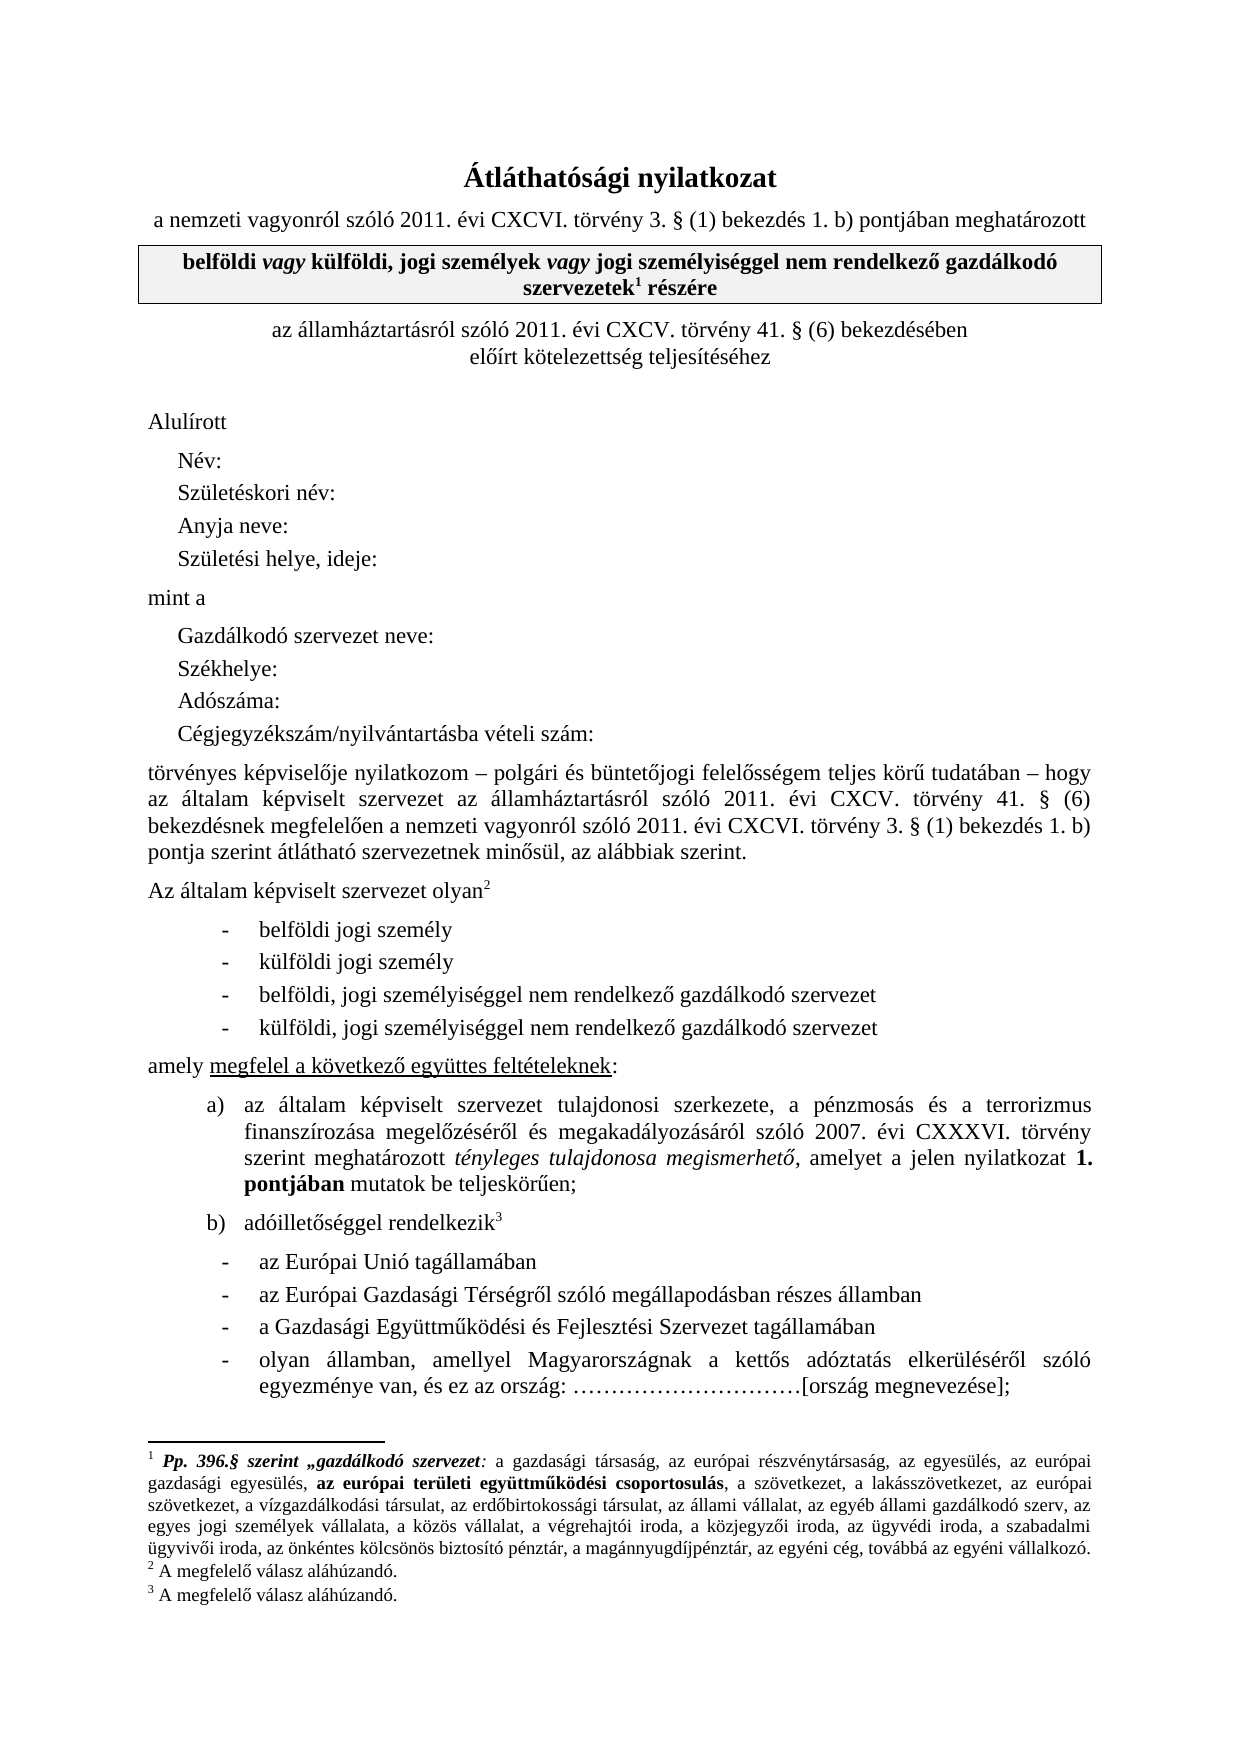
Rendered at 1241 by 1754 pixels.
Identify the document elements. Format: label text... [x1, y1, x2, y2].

list a Gazdasági Együttműködési és Fejlesztési Szervezet tagállamában [221, 1313, 1093, 1340]
list az Európai Unió tagállamában [221, 1248, 1093, 1274]
list külföldi, jogi személyiséggel nem rendelkező gazdálkodó szervezet [221, 1014, 1093, 1040]
text amely megfelel a következő együttes feltételeknek: [148, 1052, 1093, 1079]
text belföldi vagy külföldi, jogi személyek vagy jogi személyiséggel nem rendelkező gazdálkodó szervezetek részére [139, 246, 1101, 303]
list külföldi jogi személy [221, 948, 1093, 975]
text mint a [148, 583, 1093, 610]
list adóilletőséggel rendelkezik [206, 1209, 1093, 1236]
list az Európai Gazdasági Térségről szóló megállapodásban részes államban [221, 1281, 1093, 1307]
list olyan államban, amellyel Magyarországnak a kettős adóztatás elkerüléséről szóló egyezménye van, és ez az ország: …………………………[ország megnevezése]; [221, 1346, 1093, 1399]
list belföldi, jogi személyiséggel nem rendelkező gazdálkodó szervezet [221, 981, 1093, 1007]
list az általam képviselt szervezet tulajdonosi szerkezete, a pénzmosás és a terrorizmus finanszírozása megelőzéséről és megakadályozásáról szóló 2007. évi CXXXVI. törvény szerint meghatározott tényleges tulajdonosa megismerhető, amelyet a jelen nyilatkozat 1. pontjában mutatok be teljeskörűen; [206, 1091, 1093, 1197]
text Születéskori név: [148, 479, 1093, 506]
text Név: [148, 447, 1093, 473]
text Alulírott [148, 408, 1093, 434]
text Gazdálkodó szervezet neve: [148, 622, 1093, 649]
text Anyja neve: [148, 512, 1093, 538]
text az államháztartásról szóló 2011. évi CXCV. törvény 41. § (6) bekezdésében [148, 316, 1093, 343]
text Az általam képviselt szervezet olyan [148, 877, 1093, 903]
text törvényes képviselője nyilatkozom – polgári és büntetőjogi felelősségem teljes körű tudatában – hogy az általam képviselt szervezet az államháztartásról szóló 2011. évi CXCV. törvény 41. § (6) bekezdésnek megfelelően a nemzeti vagyonról szóló 2011. évi CXCVI. törvény 3. § (1) bekezdés 1. b) pontja szerint átlátható szervezetnek minősül, az alábbiak szerint. [148, 759, 1093, 864]
text Születési helye, ideje: [148, 545, 1093, 571]
list belföldi jogi személy [221, 916, 1093, 942]
text Székhelye: [148, 655, 1093, 681]
text Adószáma: [148, 688, 1093, 714]
text Cégjegyzékszám/nyilvántartásba vételi szám: [148, 720, 1093, 747]
text a nemzeti vagyonról szóló 2011. évi CXCVI. törvény 3. § (1) bekezdés 1. b) pontjában meghatározott [148, 206, 1093, 232]
text előírt kötelezettség teljesítéséhez [148, 343, 1093, 369]
text Átláthatósági nyilatkozat [148, 160, 1093, 194]
